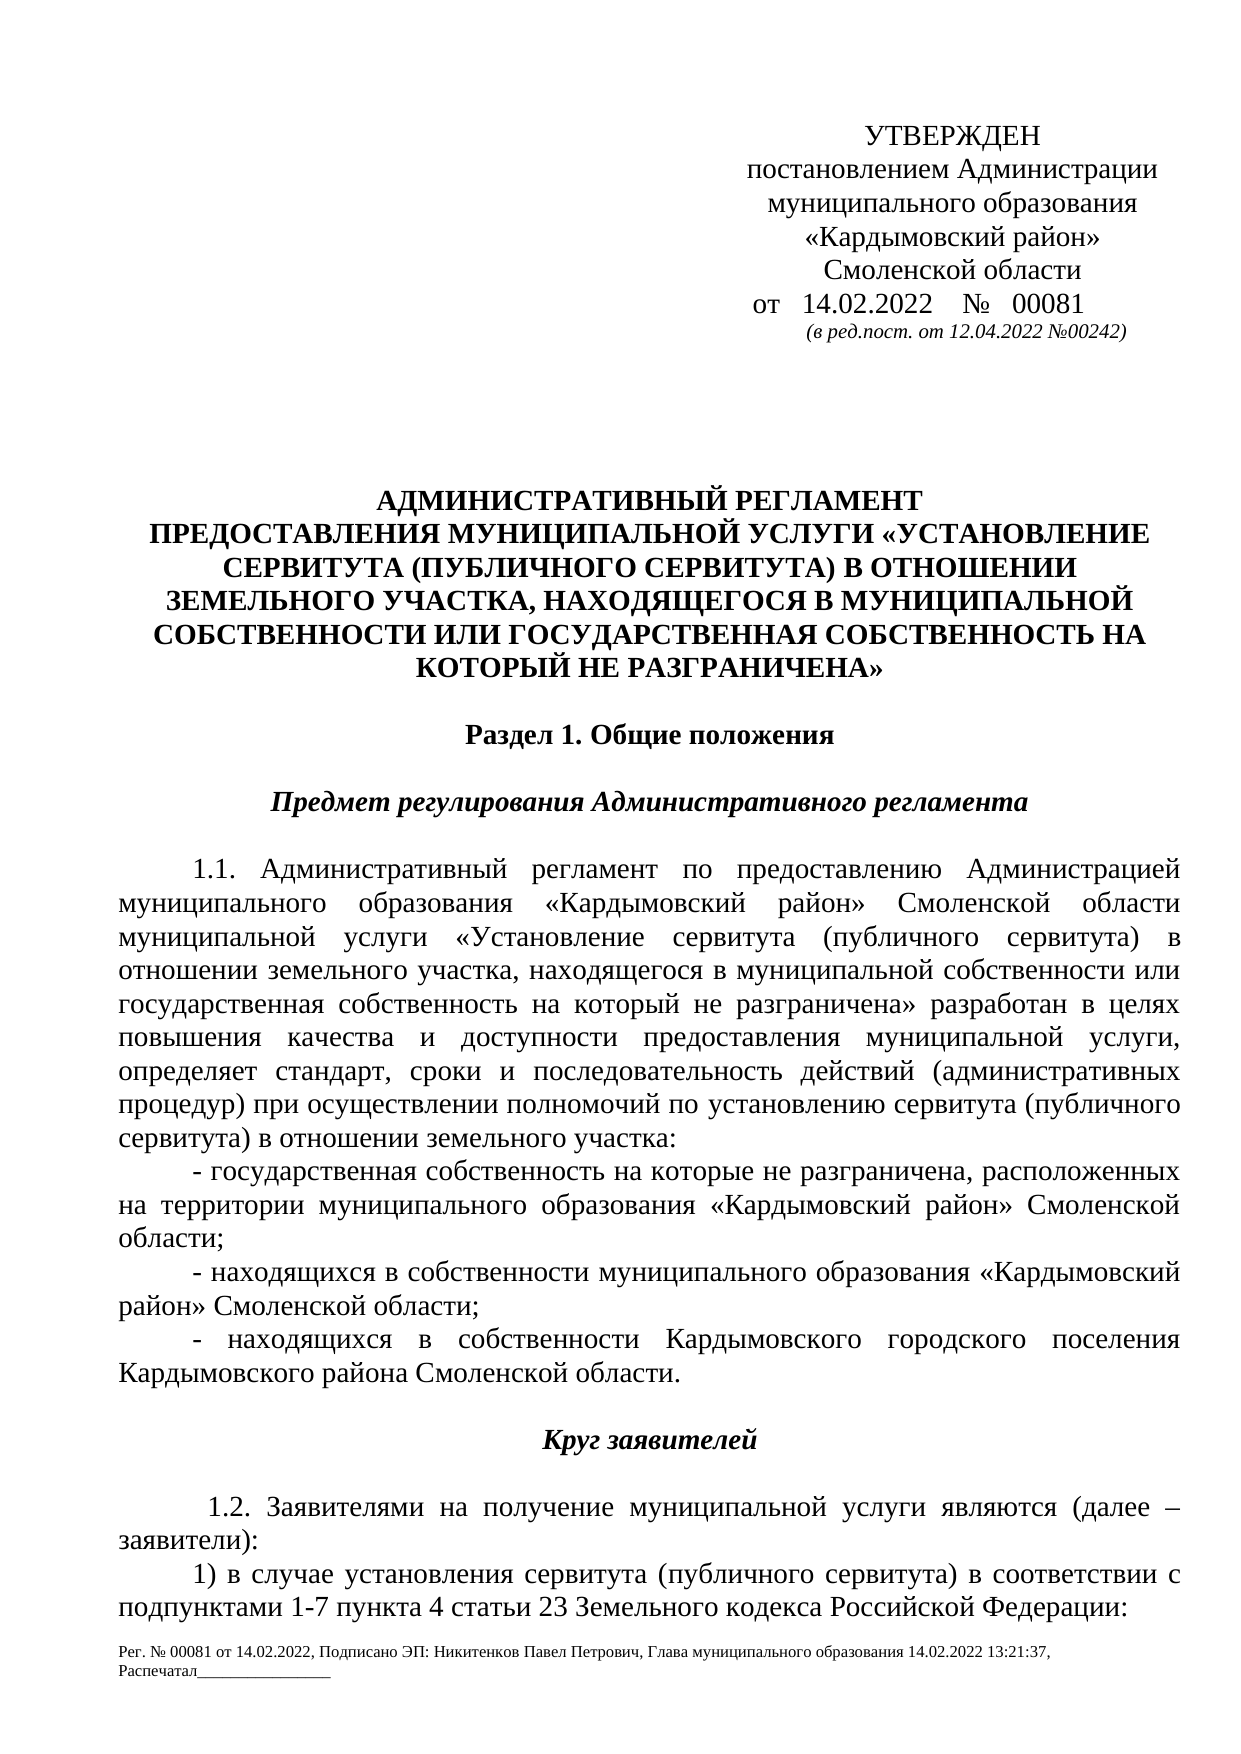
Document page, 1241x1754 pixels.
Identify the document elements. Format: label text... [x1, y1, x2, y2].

text - государственная собственность на которые не разграничена, расположенных на территории муниципального образования «Кардымовский район» Смоленской области; [118, 1153, 1181, 1254]
subtitle АДМИНИСТРАТИВНЫЙ РЕГЛАМЕНТ [118, 483, 1181, 516]
text Раздел 1. Общие положения [118, 717, 1181, 751]
text 1.2. Заявителями на получение муниципальной услуги являются (далее – заявители): [118, 1489, 1181, 1556]
text постановлением Администрации [723, 152, 1181, 185]
text (в ред.пост. от 12.04.2022 №00242) [118, 319, 1181, 343]
text Смоленской области [723, 252, 1181, 286]
text - находящихся в собственности Кардымовского городского поселения Кардымовского района Смоленской области. [118, 1321, 1181, 1388]
subtitle ПРЕДОСТАВЛЕНИЯ МУНИЦИПАЛЬНОЙ УСЛУГИ «УСТАНОВЛЕНИЕ СЕРВИТУТА (ПУБЛИЧНОГО СЕРВИТУТА) В ОТНОШЕНИИ ЗЕМЕЛЬНОГО УЧАСТКА, НАХОДЯЩЕГОСЯ В МУНИЦИПАЛЬНОЙ СОБСТВЕННОСТИ ИЛИ ГОСУДАРСТВЕННАЯ СОБСТВЕННОСТЬ НА КОТОРЫЙ НЕ РАЗГРАНИЧЕНА» [118, 516, 1181, 684]
text от 14.02.2022 № 00081 [118, 286, 1181, 319]
text - находящихся в собственности муниципального образования «Кардымовский район» Смоленской области; [118, 1254, 1181, 1321]
text Круг заявителей [118, 1422, 1181, 1455]
text муниципального образования [723, 185, 1181, 219]
text УТВЕРЖДЕН [723, 118, 1181, 152]
text Предмет регулирования Административного регламента [118, 784, 1181, 818]
text 1.1. Административный регламент по предоставлению Администрацией муниципального образования «Кардымовский район» Смоленской области муниципальной услуги «Установление сервитута (публичного сервитута) в отношении земельного участка, находящегося в муниципальной собственности или государственная собственность на который не разграничена» разработан в целях повышения качества и доступности предоставления муниципальной услуги, определяет стандарт, сроки и последовательность действий (административных процедур) при осуществлении полномочий по установлению сервитута (публичного сервитута) в отношении земельного участка: [118, 852, 1181, 1153]
text 1) в случае установления сервитута (публичного сервитута) в соответствии с подпунктами 1-7 пункта 4 статьи 23 Земельного кодекса Российской Федерации: [118, 1556, 1181, 1623]
text «Кардымовский район» [723, 219, 1181, 252]
